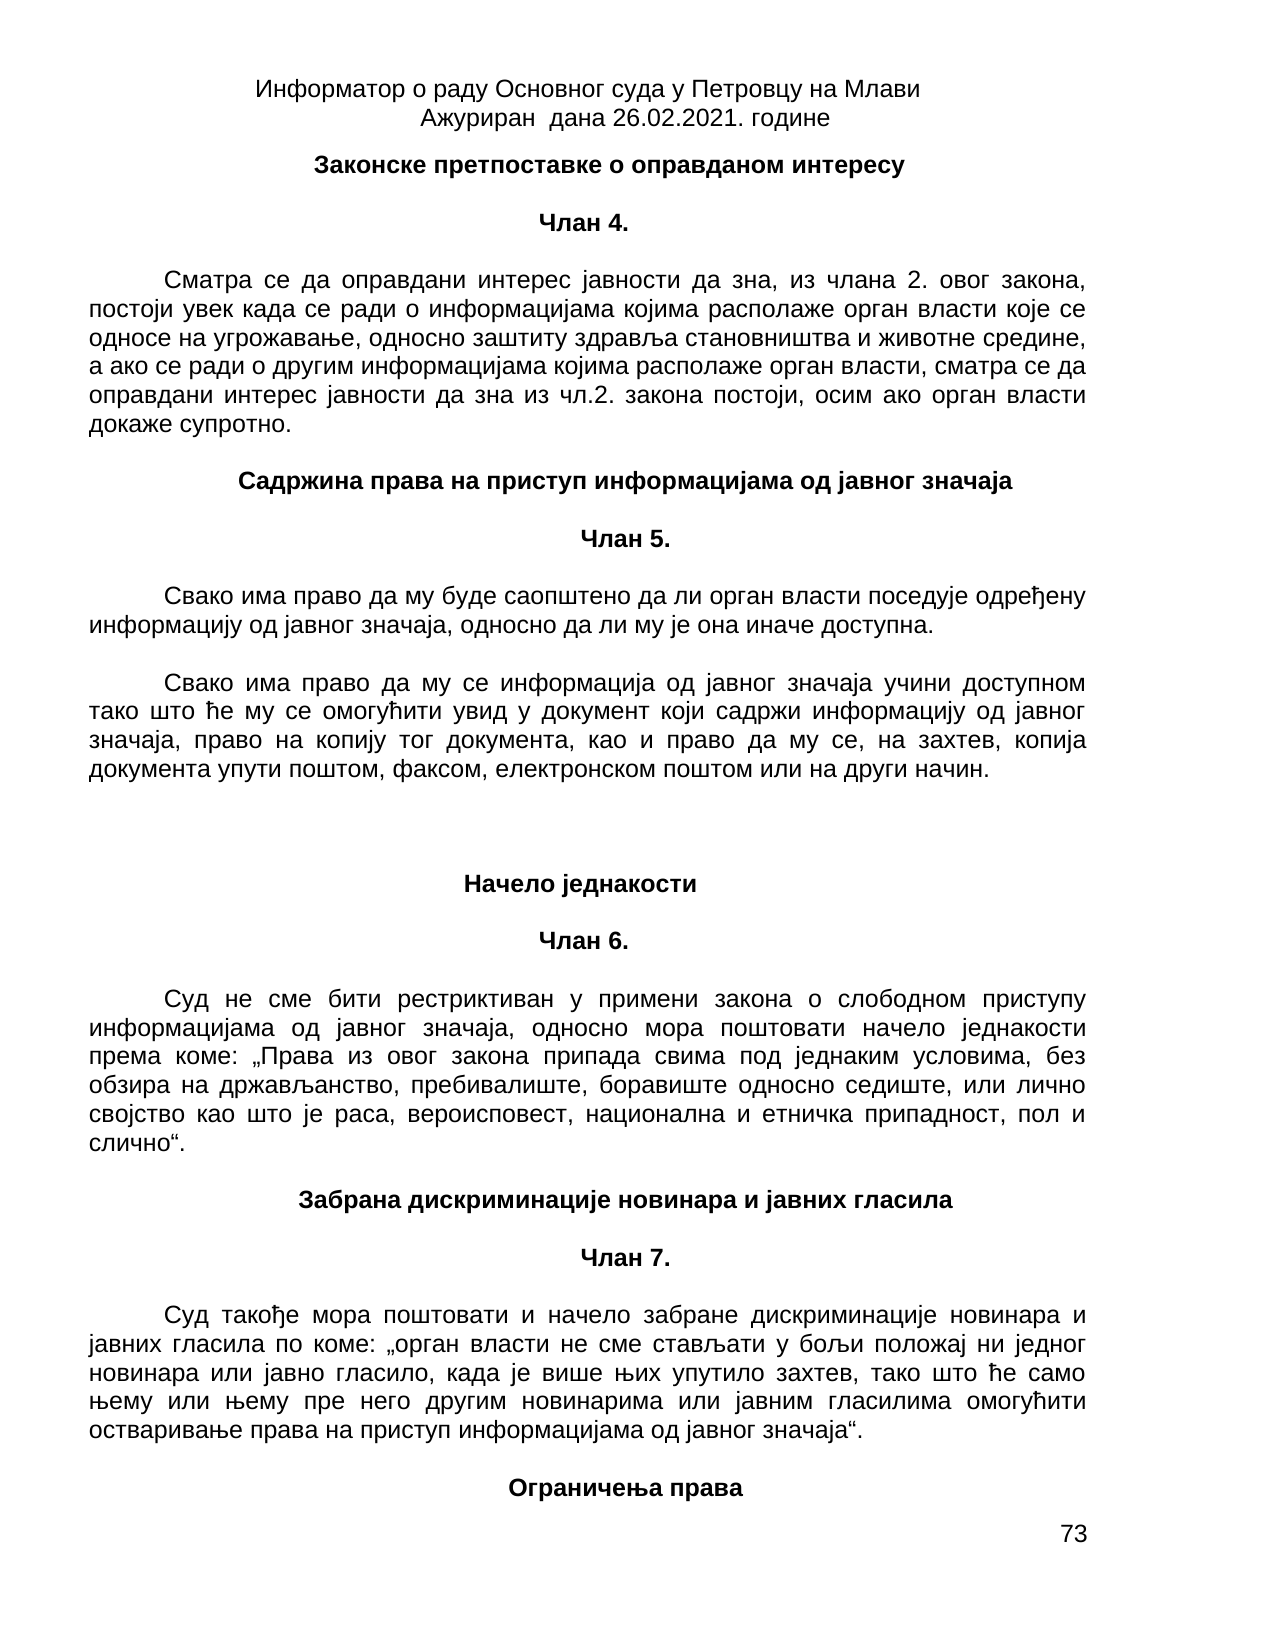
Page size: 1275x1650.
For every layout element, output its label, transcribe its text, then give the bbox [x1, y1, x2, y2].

text Суд не сме бити рестриктиван у примени закона о слободном приступу информацијама од јавног значаја, односно мора поштовати начело једнакости према коме: „Права из овог закона припада свима под једнаким условима, без обзира на држављанство, пребивалиште, боравиште односно седиште, или лично својство као што је раса, вероисповест, национална и етничка припадност, пол и слично“. [89, 984, 1087, 1156]
text Начело једнакости [89, 869, 1087, 897]
text Свако има право да му се информација од јавног значаја учини доступном тако што ће му се омогућити увид у документ који садржи информацију од јавног значаја, право на копију тог документа, као и право да му се, на захтев, копија документа упути поштом, факсом, електронском поштом или на други начин. [89, 667, 1087, 782]
text Члан 7. [89, 1242, 1087, 1271]
text Члан 4. [89, 207, 1087, 236]
text Свако има право да му буде саопштено да ли орган власти поседује одређену информацију од јавног значаја, односно да ли му је она иначе доступна. [89, 581, 1087, 639]
text Ограничења права [89, 1472, 1087, 1501]
text Члан 6. [89, 926, 1087, 955]
text Суд такође мора поштовати и начело забране дискриминације новинара и јавних гласила по коме: „орган власти не сме стављати у бољи положај ни једног новинара или јавно гласило, када је више њих упутило захтев, тако што ће само њему или њему пре него другим новинарима или јавним гласилима омогућити остваривање права на приступ информацијама од јавног значаја“. [89, 1300, 1087, 1444]
text Законске претпоставке о оправданом интересу [89, 150, 1087, 179]
text Забрана дискриминације новинара и јавних гласила [89, 1185, 1087, 1214]
text Садржина права на приступ информацијама од јавног значаја [89, 466, 1087, 495]
text Члан 5. [89, 524, 1087, 552]
text Сматра се да оправдани интерес јавности да зна, из члана 2. овог закона, постоји увек када се ради о информацијама којима располаже орган власти које се односе на угрожавање, односно заштиту здравља становништва и животне средине, а ако се ради о другим информацијама којима располаже орган власти, сматра се да оправдани интерес јавности да зна из чл.2. закона постоји, осим ако орган власти докаже супротно. [89, 265, 1087, 437]
